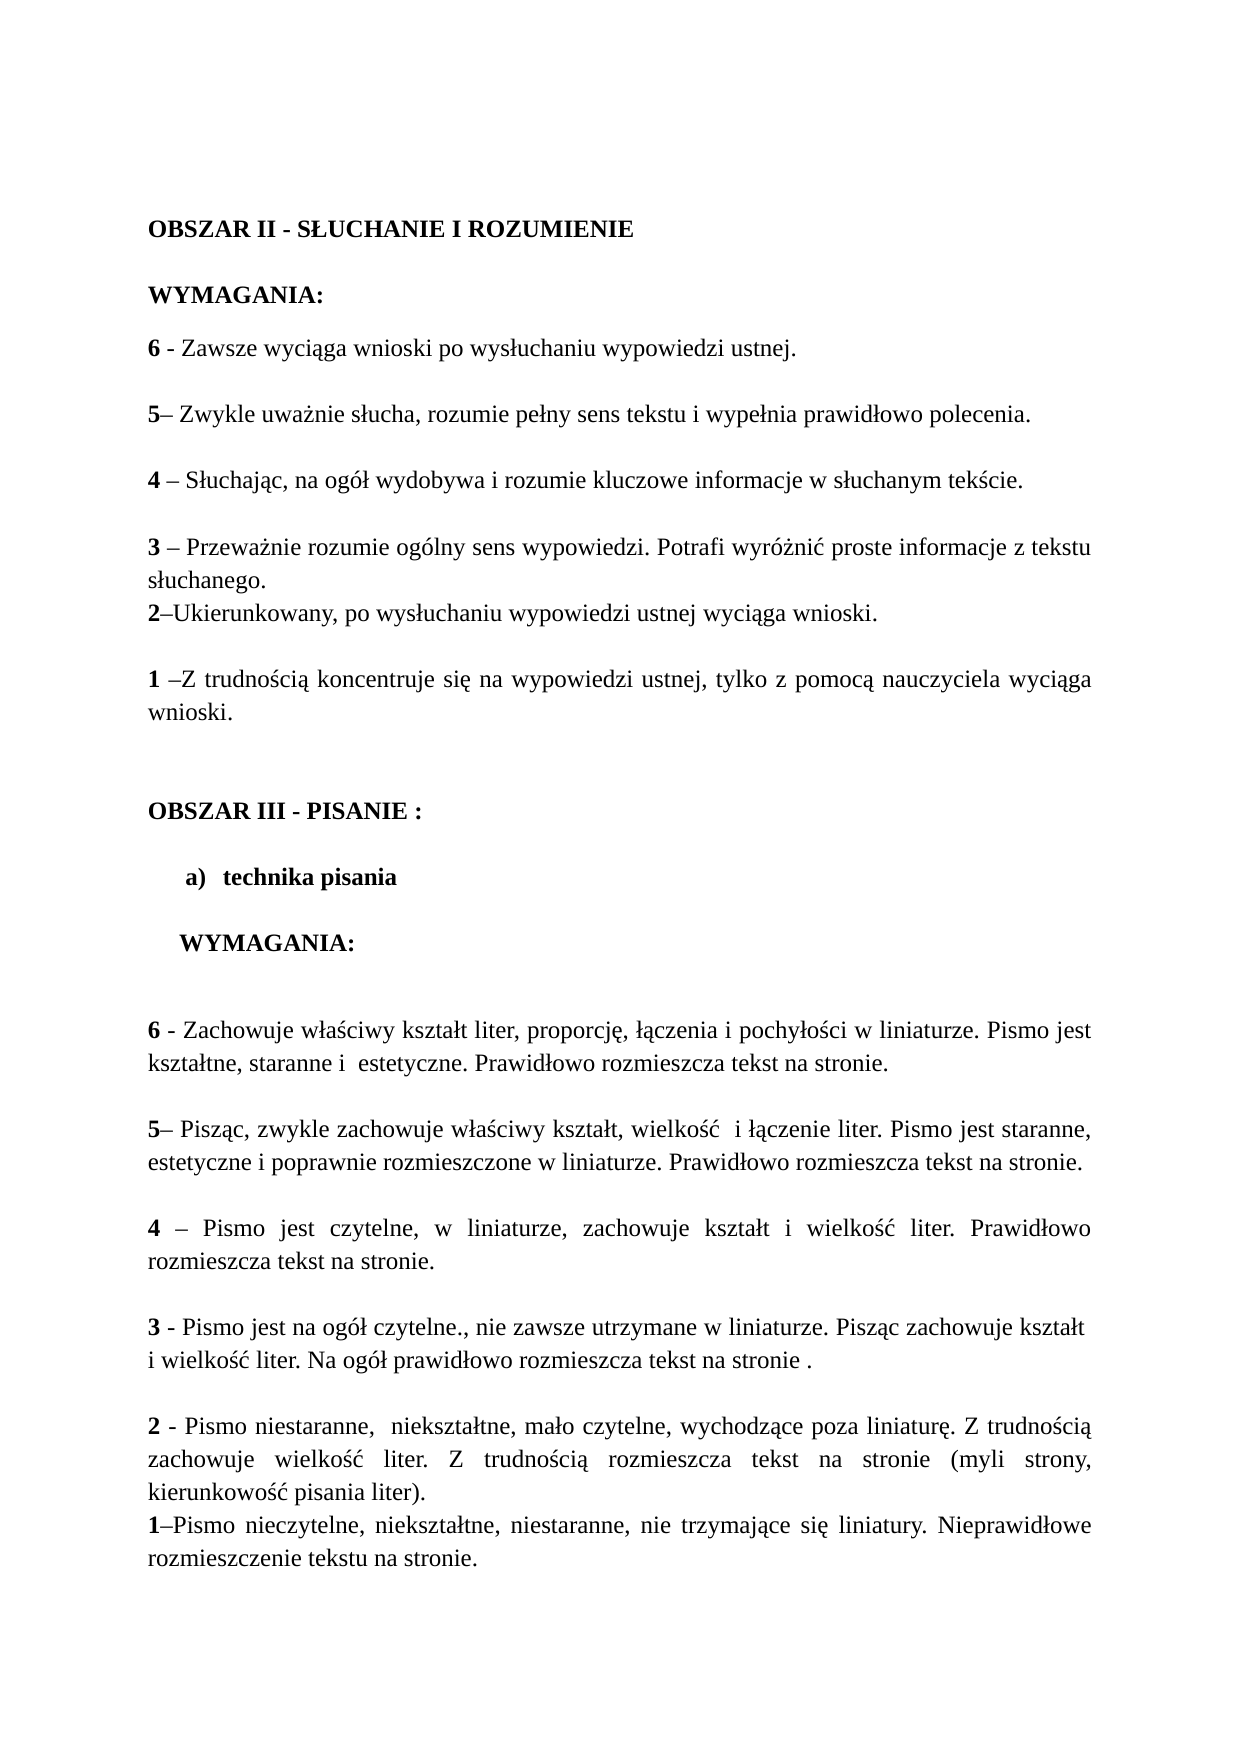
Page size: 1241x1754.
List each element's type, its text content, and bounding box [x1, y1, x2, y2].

text WYMAGANIA: [148, 928, 1093, 957]
text OBSZAR II - SŁUCHANIE I ROZUMIENIE [148, 214, 1093, 242]
text 5– Zwykle uważnie słucha, rozumie pełny sens tekstu i wypełnia prawidłowo polecenia. [148, 399, 1093, 428]
text OBSZAR III - PISANIE : [148, 796, 1093, 824]
text 4 – Słuchając, na ogół wydobywa i rozumie kluczowe informacje w słuchanym tekście. [148, 466, 1093, 494]
text 6 - Zawsze wyciąga wnioski po wysłuchaniu wypowiedzi ustnej. [148, 333, 1093, 362]
text 2–Ukierunkowany, po wysłuchaniu wypowiedzi ustnej wyciąga wnioski. [148, 598, 1093, 626]
text 5– Pisząc, zwykle zachowuje właściwy kształt, wielkość i łączenie liter. Pismo jest staranne, estetyczne i poprawnie rozmieszczone w liniaturze. Prawidłowo rozmieszcza tekst na stronie. [148, 1114, 1093, 1176]
list technika pisania [185, 862, 1093, 891]
text 1–Pismo nieczytelne, niekształtne, niestaranne, nie trzymające się liniatury. Nieprawidłowe rozmieszczenie tekstu na stronie. [148, 1510, 1093, 1572]
text 2 - Pismo niestaranne, niekształtne, mało czytelne, wychodzące poza liniaturę. Z trudnością zachowuje wielkość liter. Z trudnością rozmieszcza tekst na stronie (myli strony, kierunkowość pisania liter). [148, 1411, 1093, 1506]
text 4 – Pismo jest czytelne, w liniaturze, zachowuje kształt i wielkość liter. Prawidłowo rozmieszcza tekst na stronie. [148, 1213, 1093, 1275]
text 1 –Z trudnością koncentruje się na wypowiedzi ustnej, tylko z pomocą nauczyciela wyciąga wnioski. [148, 664, 1093, 726]
text 3 – Przeważnie rozumie ogólny sens wypowiedzi. Potrafi wyróżnić proste informacje z tekstu słuchanego. [148, 532, 1093, 593]
text 3 - Pismo jest na ogół czytelne., nie zawsze utrzymane w liniaturze. Pisząc zachowuje kształt i wielkość liter. Na ogół prawidłowo rozmieszcza tekst na stronie . [148, 1312, 1093, 1374]
text 6 - Zachowuje właściwy kształt liter, proporcję, łączenia i pochyłości w liniaturze. Pismo jest kształtne, staranne i estetyczne. Prawidłowo rozmieszcza tekst na stronie. [148, 1015, 1093, 1077]
text WYMAGANIA: [148, 280, 1093, 308]
